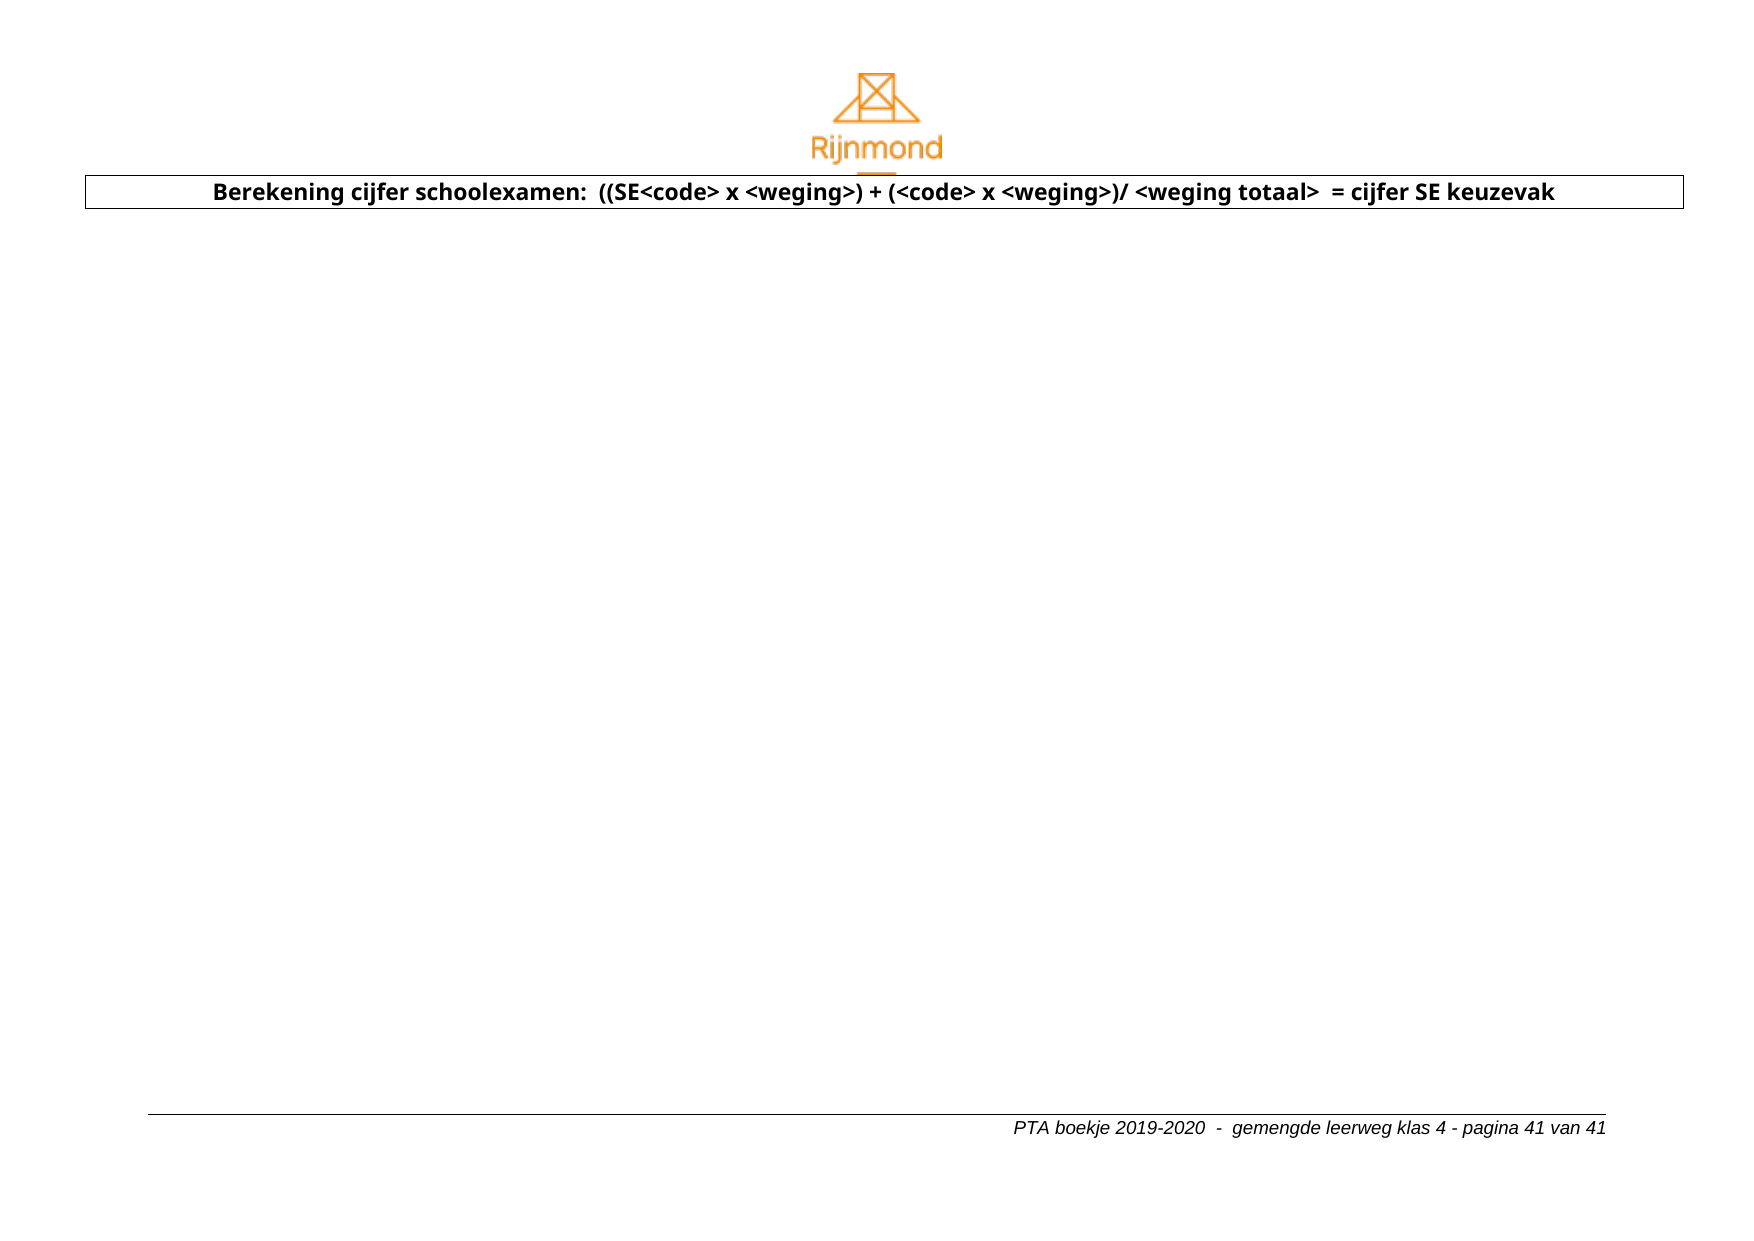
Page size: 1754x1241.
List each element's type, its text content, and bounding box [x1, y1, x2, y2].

picture [812, 73, 942, 175]
table_cell Berekening cijfer schoolexamen: ((SE<code> x <weging>) + (<code> x <weging>)/ <weging totaal> = cijfer SE keuzevak [86, 176, 1683, 208]
